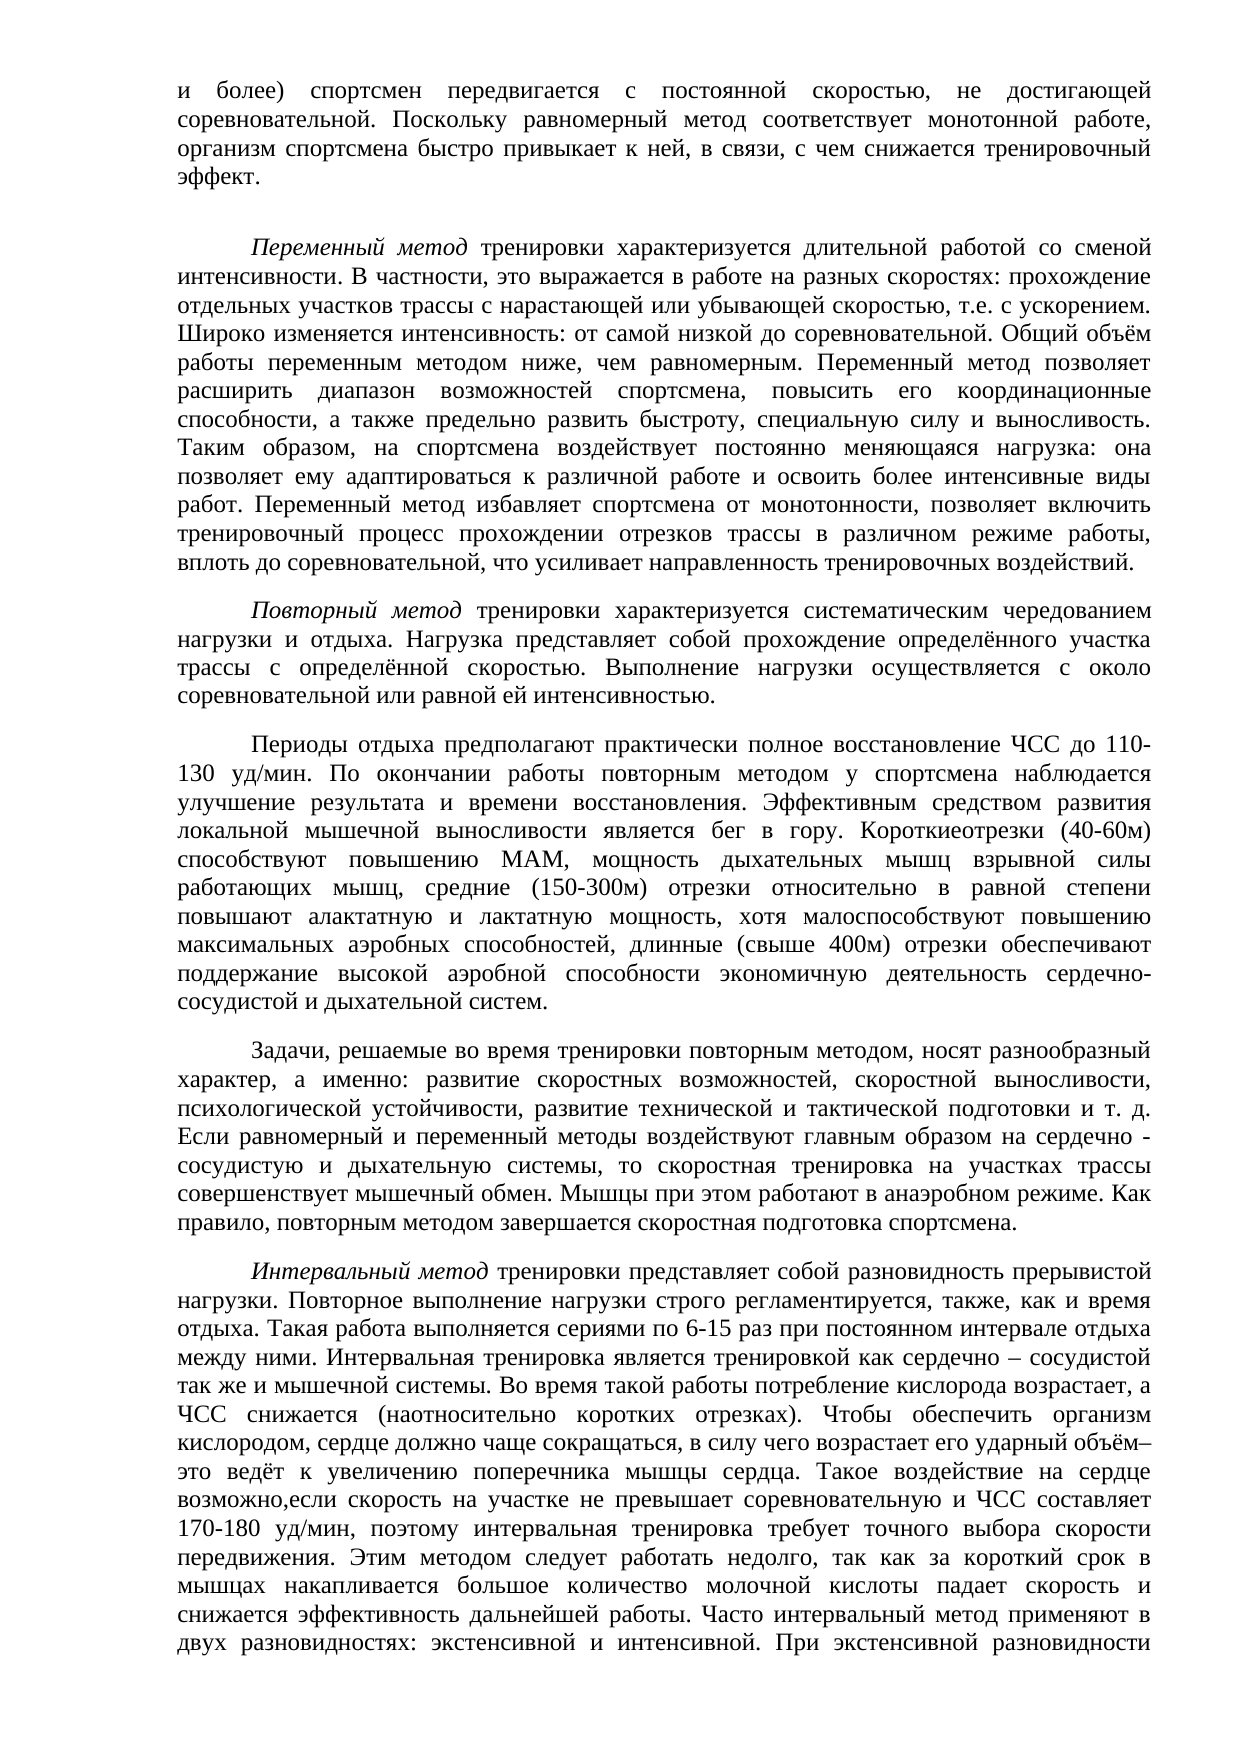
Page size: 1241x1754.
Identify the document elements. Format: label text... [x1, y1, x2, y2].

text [177, 76, 1152, 190]
text Повторный метод тренировки характеризуется систематическим чередованием нагрузки и отдыха. Нагрузка представляет собой прохождение определённого участка трассы с определённой скоростью. Выполнение нагрузки осуществляется с около соревновательной или равной ей интенсивностью. [177, 596, 1152, 709]
text Периоды отдыха предполагают практически полное восстановление ЧСС до 110-130 уд/мин. По окончании работы повторным методом у спортсмена наблюдается улучшение результата и времени восстановления. Эффективным средством развития локальной мышечной выносливости является бег в гору. Короткиеотрезки (40-60м) способствуют повышению МАМ, мощность дыхательных мышц взрывной силы работающих мышц, средние (150-300м) отрезки относительно в равной степени повышают алактатную и лактатную мощность, хотя малоспособствуют повышению максимальных аэробных способностей, длинные (свыше 400м) отрезки обеспечивают поддержание высокой аэробной способности экономичную деятельность сердечно-сосудистой и дыхательной систем. [177, 730, 1152, 1015]
text Задачи, решаемые во время тренировки повторным методом, носят разнообразный характер, а именно: развитие скоростных возможностей, скоростной выносливости, психологической устойчивости, развитие технической и тактической подготовки и т. д. Если равномерный и переменный методы воздействуют главным образом на сердечно - сосудистую и дыхательную системы, то скоростная тренировка на участках трассы совершенствует мышечный обмен. Мышцы при этом работают в анаэробном режиме. Как правило, повторным методом завершается скоростная подготовка спортсмена. [177, 1036, 1152, 1236]
text Переменный метод тренировки характеризуется длительной работой со сменой интенсивности. В частности, это выражается в работе на разных скоростях: прохождение отдельных участков трассы с нарастающей или убывающей скоростью, т.е. с ускорением. Широко изменяется интенсивность: от самой низкой до соревновательной. Общий объём работы переменным методом ниже, чем равномерным. Переменный метод позволяет расширить диапазон возможностей спортсмена, повысить его координационные способности, а также предельно развить быстроту, специальную силу и выносливость. Таким образом, на спортсмена воздействует постоянно меняющаяся нагрузка: она позволяет ему адаптироваться к различной работе и освоить более интенсивные виды работ. Переменный метод избавляет спортсмена от монотонности, позволяет включить тренировочный процесс прохождении отрезков трассы в различном режиме работы, вплоть до соревновательной, что усиливает направленность тренировочных воздействий. [177, 233, 1152, 575]
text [177, 1257, 1152, 1656]
